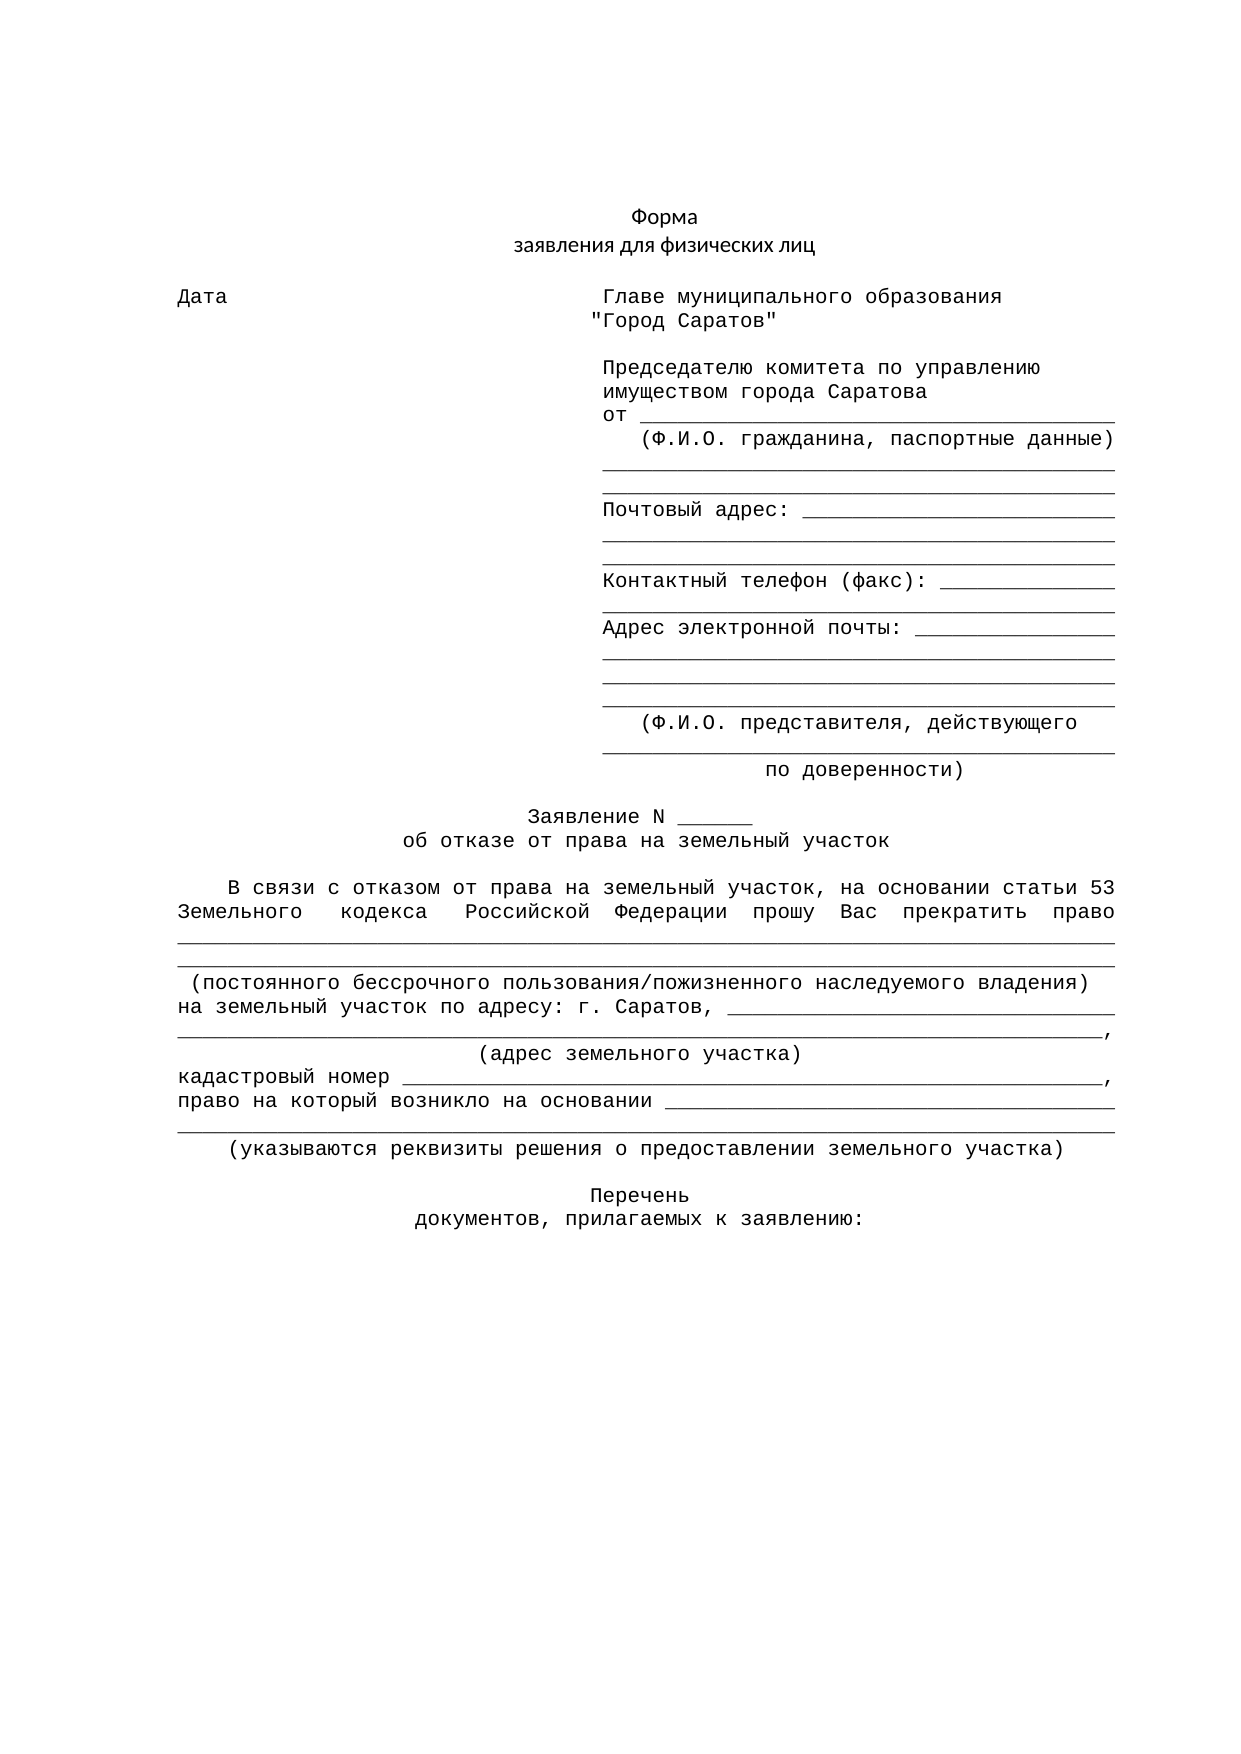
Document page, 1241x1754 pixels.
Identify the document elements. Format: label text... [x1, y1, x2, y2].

text право на который возникло на основании ____________________________________ [177, 1090, 1152, 1114]
text Контактный телефон (факс): ______________ [177, 570, 1152, 594]
text Почтовый адрес: _________________________ [177, 499, 1152, 523]
text об отказе от права на земельный участок [177, 830, 1152, 854]
text "Город Саратов" [177, 310, 1152, 333]
text Форма [177, 202, 1152, 230]
text _________________________________________ [177, 546, 1152, 570]
text заявления для физических лиц [177, 230, 1152, 258]
text __________________________________________________________________________, [177, 1019, 1152, 1043]
text _________________________________________ [177, 475, 1152, 499]
text от ______________________________________ [177, 404, 1152, 428]
text _________________________________________ [177, 594, 1152, 617]
text _________________________________________ [177, 664, 1152, 688]
text (указываются реквизиты решения о предоставлении земельного участка) [177, 1137, 1152, 1161]
text имуществом города Саратова [177, 381, 1152, 404]
text (постоянного бессрочного пользования/пожизненного наследуемого владения) [177, 972, 1152, 996]
text на земельный участок по адресу: г. Саратов, _______________________________ [177, 996, 1152, 1019]
text Адрес электронной почты: ________________ [177, 617, 1152, 641]
text (Ф.И.О. гражданина, паспортные данные) [177, 428, 1152, 452]
text _________________________________________ [177, 523, 1152, 546]
text ___________________________________________________________________________ [177, 925, 1152, 948]
text по доверенности) [177, 759, 1152, 783]
text _________________________________________ [177, 688, 1152, 712]
text Перечень [177, 1185, 1152, 1208]
text (адрес земельного участка) [177, 1043, 1152, 1067]
text В связи с отказом от права на земельный участок, на основании статьи 53 [177, 877, 1152, 901]
text Дата Главе муниципального образования [177, 286, 1152, 310]
text ___________________________________________________________________________ [177, 948, 1152, 972]
text ___________________________________________________________________________ [177, 1114, 1152, 1137]
text _________________________________________ [177, 641, 1152, 664]
text _________________________________________ [177, 452, 1152, 475]
text (Ф.И.О. представителя, действующего [177, 712, 1152, 736]
text Председателю комитета по управлению [177, 357, 1152, 381]
text _________________________________________ [177, 736, 1152, 759]
text документов, прилагаемых к заявлению: [177, 1208, 1152, 1232]
text кадастровый номер ________________________________________________________, [177, 1067, 1152, 1090]
text Земельного кодекса Российской Федерации прошу Вас прекратить право [177, 901, 1152, 925]
text Заявление N ______ [177, 806, 1152, 830]
